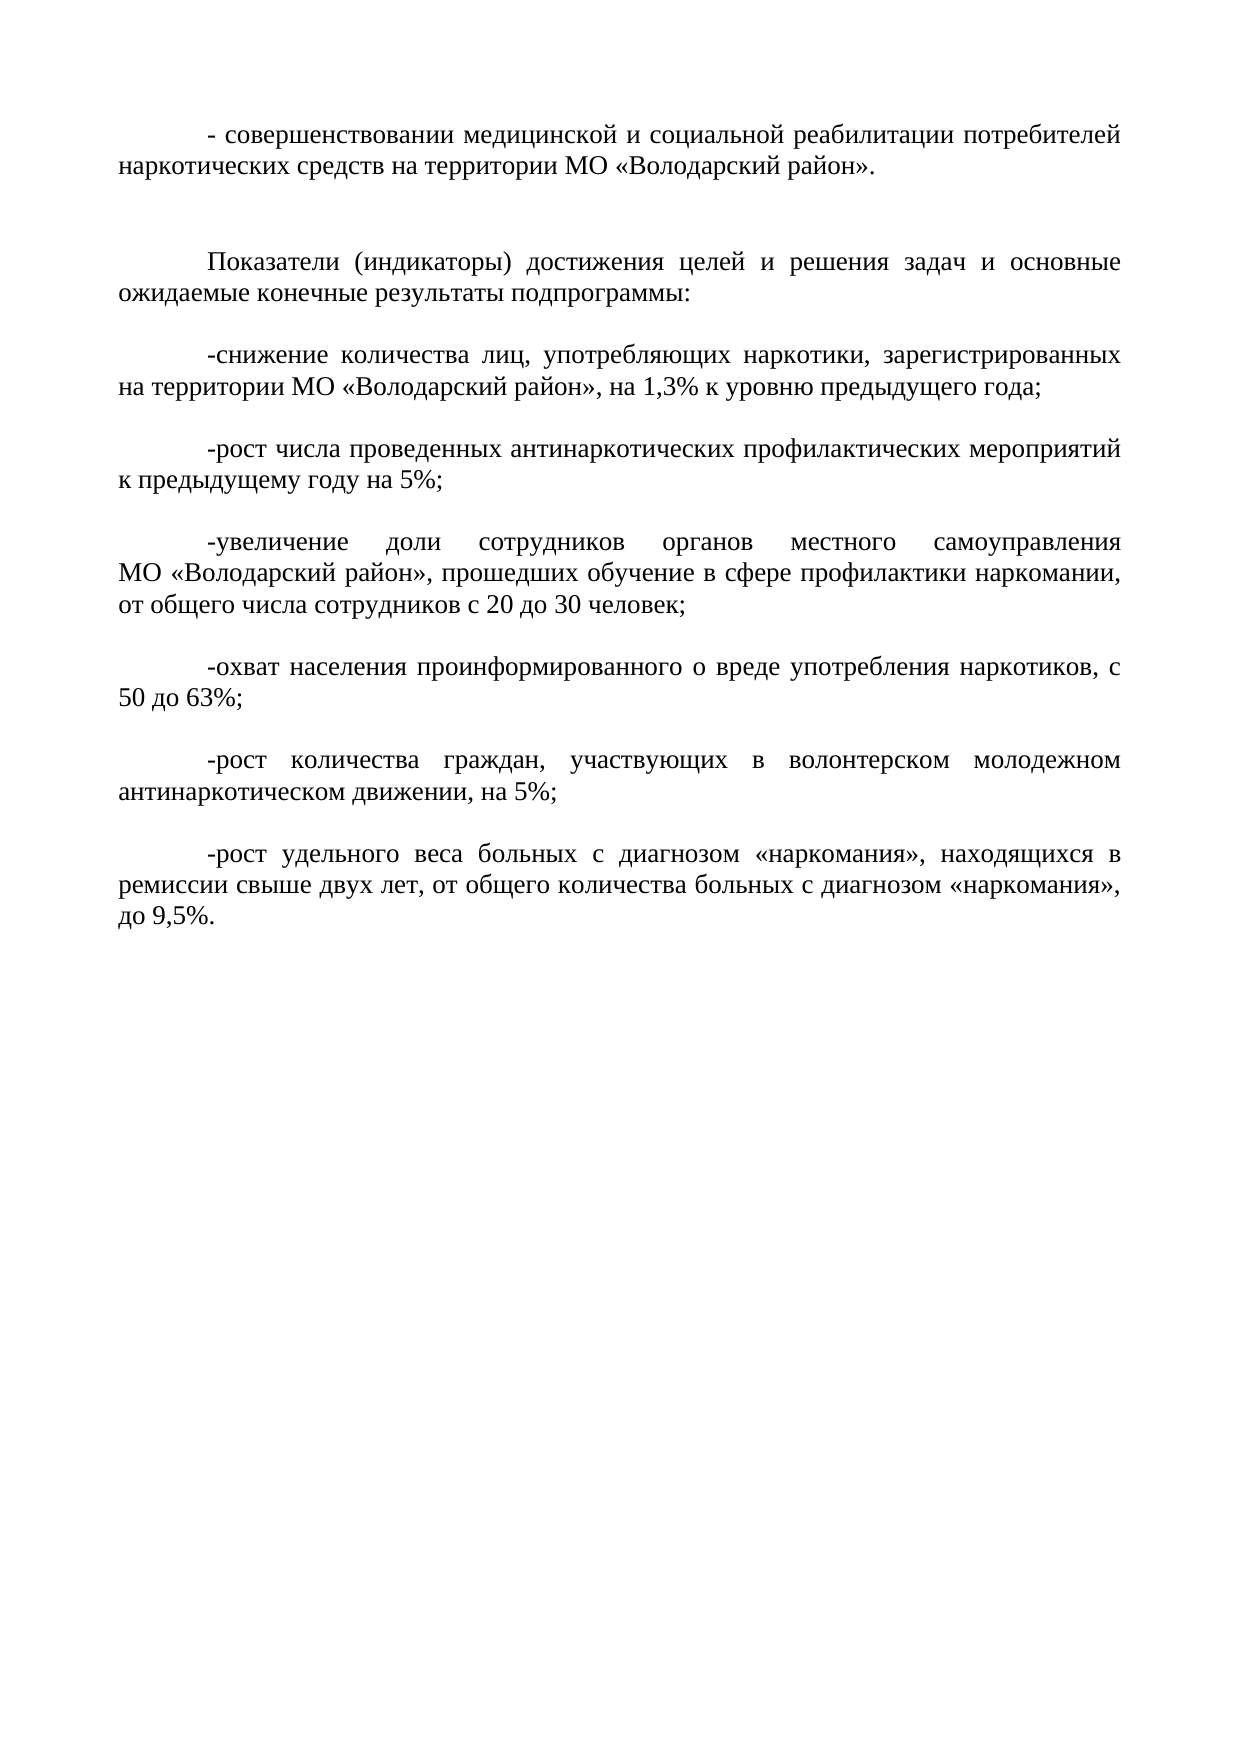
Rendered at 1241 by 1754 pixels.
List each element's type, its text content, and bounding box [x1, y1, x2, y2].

text -рост числа проведенных антинаркотических профилактических мероприятий к предыдущему году на 5%; [118, 432, 1122, 494]
text - совершенствовании медицинской и социальной реабилитации потребителей наркотических средств на территории МО «Володарский район». [118, 118, 1122, 180]
text -снижение количества лиц, употребляющих наркотики, зарегистрированных на территории МО «Володарский район», на 1,3% к уровню предыдущего года; [118, 338, 1122, 401]
text -охват населения проинформированного о вреде употребления наркотиков, с 50 до 63%; [118, 650, 1122, 712]
text Показатели (индикаторы) достижения целей и решения задач и основные ожидаемые конечные результаты подпрограммы: [118, 245, 1122, 307]
text -рост количества граждан, участвующих в волонтерском молодежном антинаркотическом движении, на 5%; [118, 743, 1122, 806]
text -увеличение доли сотрудников органов местного самоуправления МО «Володарский район», прошедших обучение в сфере профилактики наркомании, от общего числа сотрудников с 20 до 30 человек; [118, 525, 1122, 619]
text -рост удельного веса больных с диагнозом «наркомания», находящихся в ремиссии свыше двух лет, от общего количества больных с диагнозом «наркомания», до 9,5%. [118, 837, 1122, 930]
